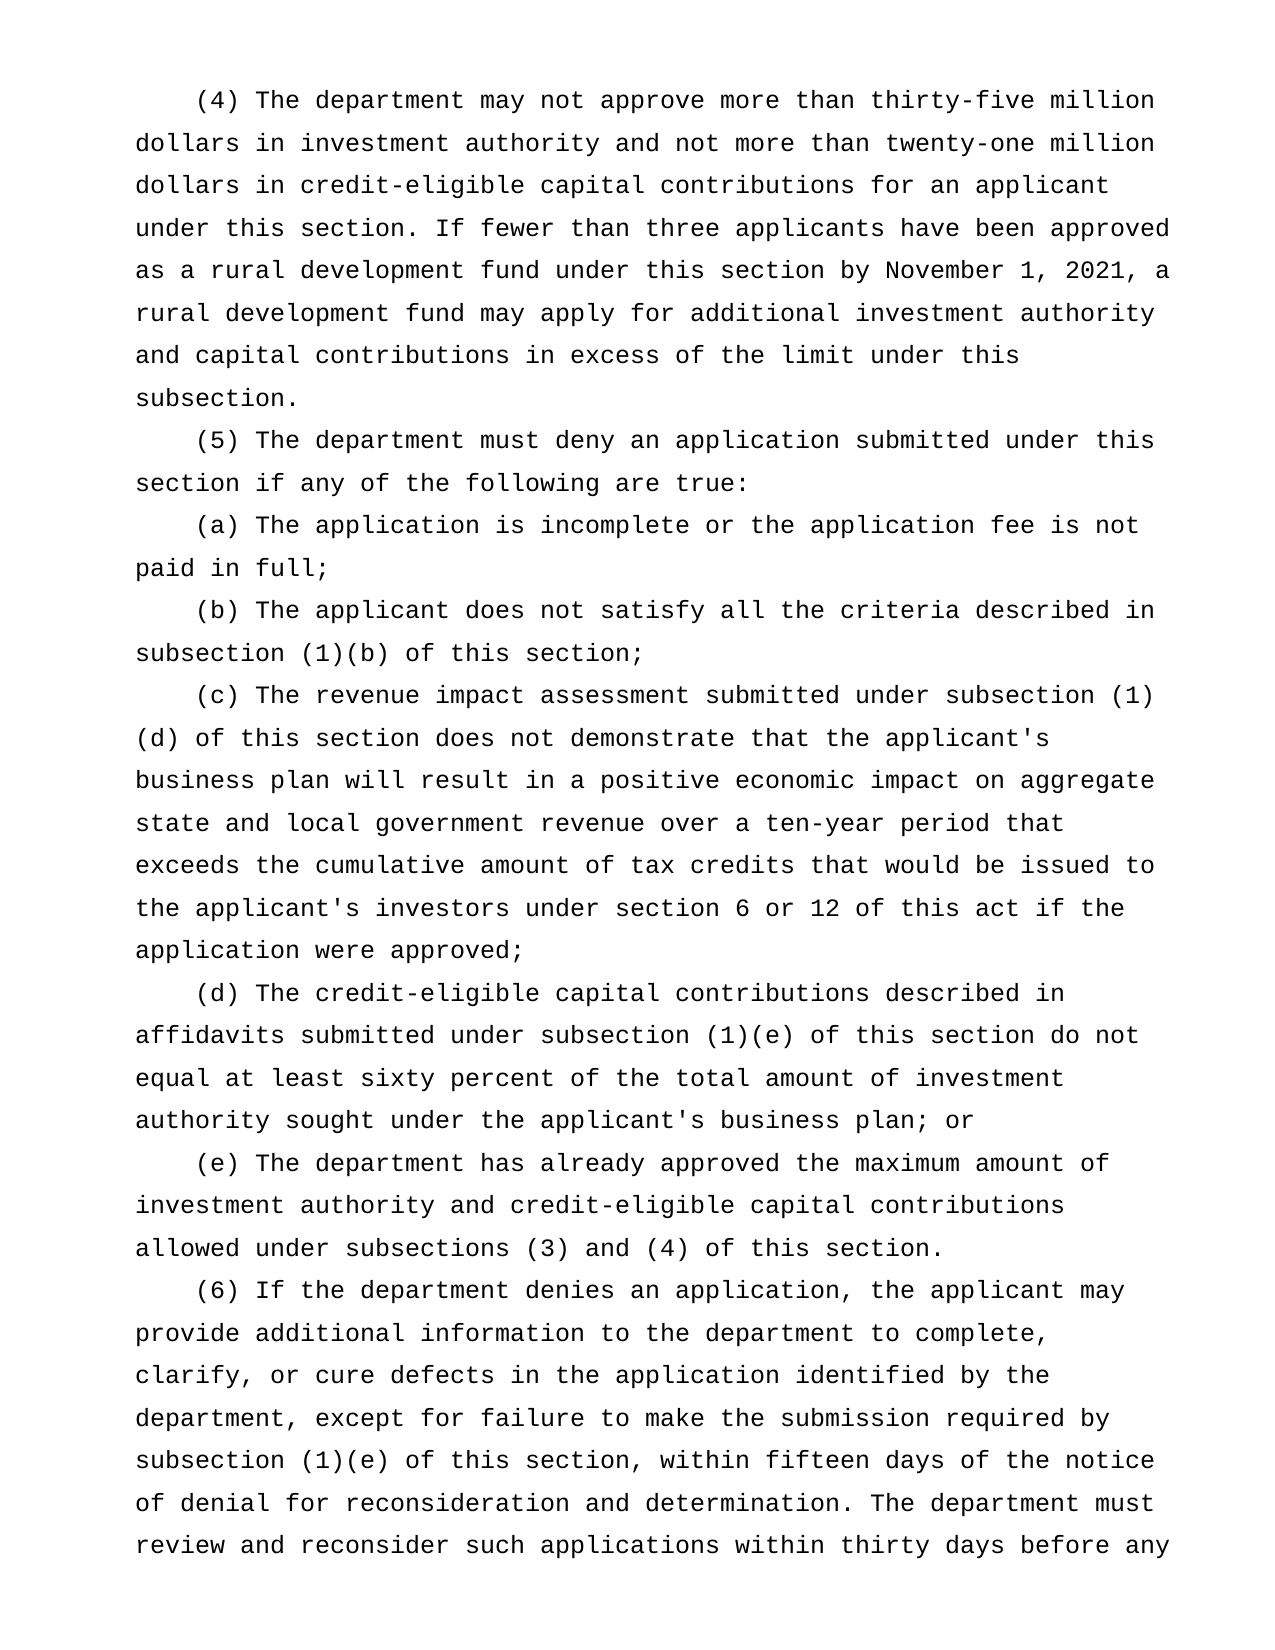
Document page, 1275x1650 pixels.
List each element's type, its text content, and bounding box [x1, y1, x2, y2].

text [135, 1265, 1170, 1562]
text (e) The department has already approved the maximum amount of investment authority and credit-eligible capital contributions allowed under subsections (3) and (4) of this section. [135, 1137, 1170, 1265]
text (b) The applicant does not satisfy all the criteria described in subsection (1)(b) of this section; [135, 585, 1170, 670]
text (4) The department may not approve more than thirty-five million dollars in investment authority and not more than twenty-one million dollars in credit-eligible capital contributions for an applicant under this section. If fewer than three applicants have been approved as a rural development fund under this section by November 1, 2021, a rural development fund may apply for additional investment authority and capital contributions in excess of the limit under this subsection. [135, 75, 1170, 415]
text (a) The application is incomplete or the application fee is not paid in full; [135, 500, 1170, 585]
text (d) The credit-eligible capital contributions described in affidavits submitted under subsection (1)(e) of this section do not equal at least sixty percent of the total amount of investment authority sought under the applicant's business plan; or [135, 967, 1170, 1137]
text (c) The revenue impact assessment submitted under subsection (1)(d) of this section does not demonstrate that the applicant's business plan will result in a positive economic impact on aggregate state and local government revenue over a ten-year period that exceeds the cumulative amount of tax credits that would be issued to the applicant's investors under section 6 or 12 of this act if the application were approved; [135, 670, 1170, 967]
text (5) The department must deny an application submitted under this section if any of the following are true: [135, 415, 1170, 500]
